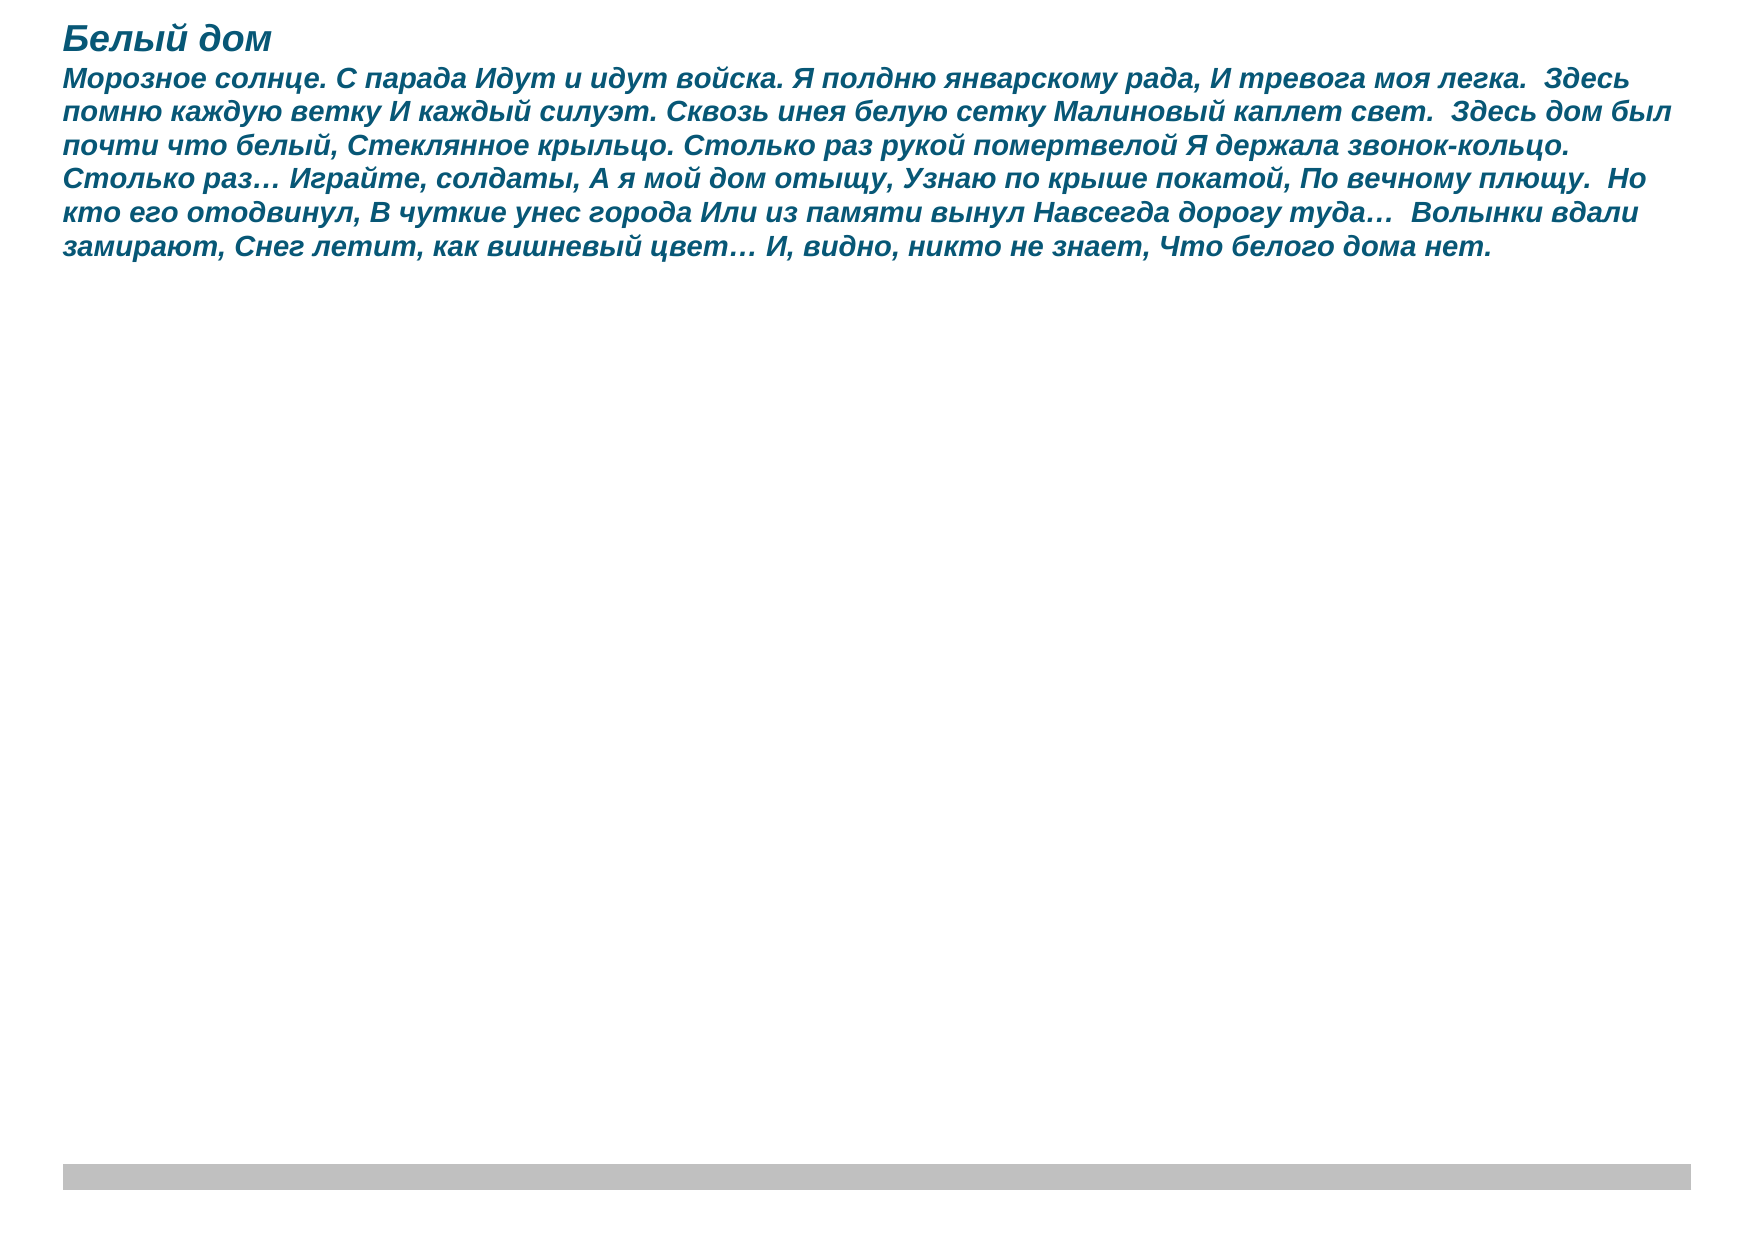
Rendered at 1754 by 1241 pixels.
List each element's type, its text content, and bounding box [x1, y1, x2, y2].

text Морозное солнце. С парада [62, 61, 1691, 262]
subtitle Белый дом [62, 17, 1691, 60]
